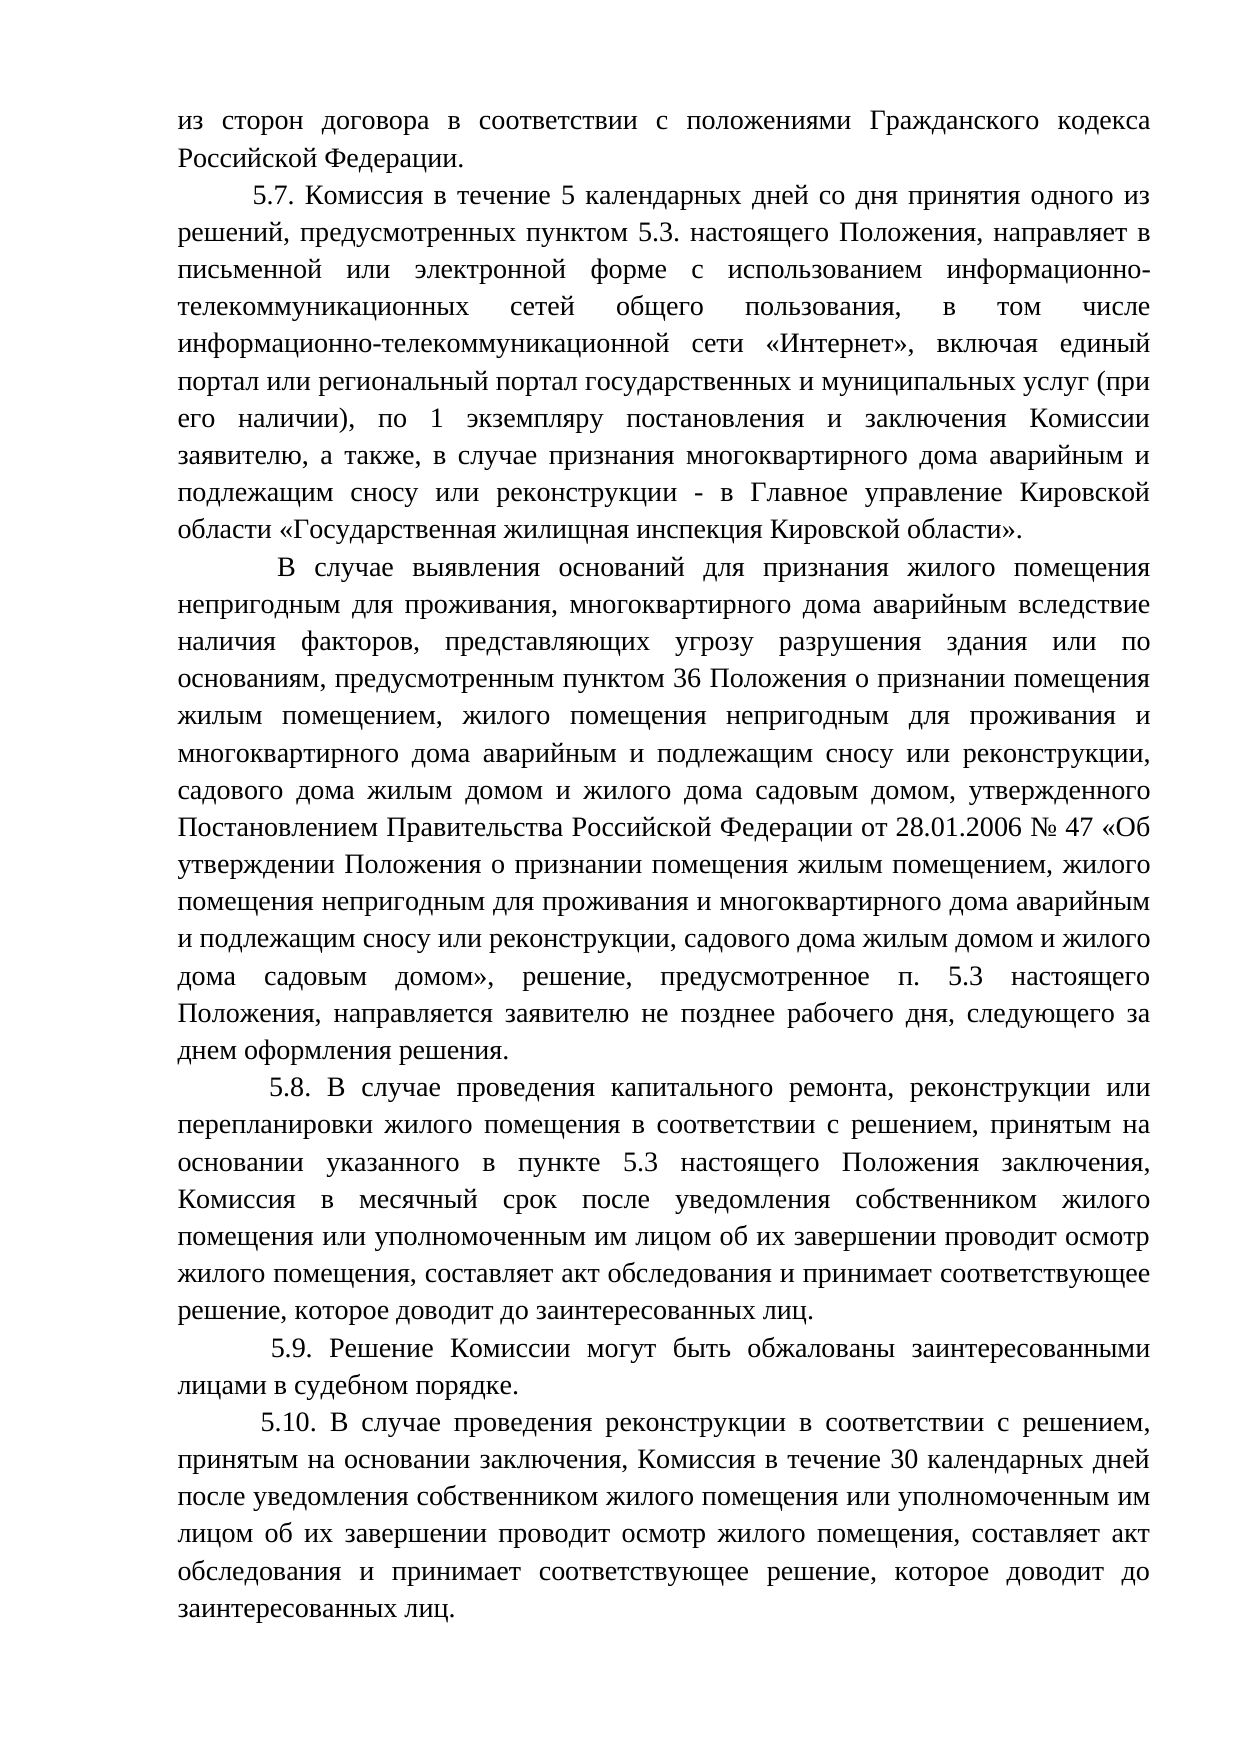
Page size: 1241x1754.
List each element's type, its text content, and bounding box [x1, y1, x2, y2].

text 5.10. В случае проведения реконструкции в соответствии с решением, принятым на основании заключения, Комиссия в течение 30 календарных дней после уведомления собственником жилого помещения или уполномоченным им лицом об их завершении проводит осмотр жилого помещения, составляет акт обследования и принимает соответствующее решение, которое доводит до заинтересованных лиц. [177, 1405, 1152, 1623]
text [177, 103, 1152, 173]
text В случае выявления оснований для признания жилого помещения непригодным для проживания, многоквартирного дома аварийным вследствие наличия факторов, представляющих угрозу разрушения здания или по основаниям, предусмотренным пунктом 36 Положения о признании помещения жилым помещением, жилого помещения непригодным для проживания и многоквартирного дома аварийным и подлежащим сносу или реконструкции, садового дома жилым домом и жилого дома садовым домом, утвержденного Постановлением Правительства Российской Федерации от 28.01.2006 № 47 «Об утверждении Положения о признании помещения жилым помещением, жилого помещения непригодным для проживания и многоквартирного дома аварийным и подлежащим сносу или реконструкции, садового дома жилым домом и жилого дома садовым домом», решение, предусмотренное п. 5.3 настоящего Положения, направляется заявителю не позднее рабочего дня, следующего за днем оформления решения. [177, 550, 1152, 1066]
text 5.8. В случае проведения капитального ремонта, реконструкции или перепланировки жилого помещения в соответствии с решением, принятым на основании указанного в пункте 5.3 настоящего Положения заключения, Комиссия в месячный срок после уведомления собственником жилого помещения или уполномоченным им лицом об их завершении проводит осмотр жилого помещения, составляет акт обследования и принимает соответствующее решение, которое доводит до заинтересованных лиц. [177, 1070, 1152, 1326]
text 5.9. Решение Комиссии могут быть обжалованы заинтересованными лицами в судебном порядке. [177, 1331, 1152, 1400]
text 5.7. Комиссия в течение 5 календарных дней со дня принятия одного из решений, предусмотренных пунктом 5.3. настоящего Положения, направляет в письменной или электронной форме с использованием информационно-телекоммуникационных сетей общего пользования, в том числе информационно-телекоммуникационной сети «Интернет», включая единый портал или региональный портал государственных и муниципальных услуг (при его наличии), по 1 экземпляру постановления и заключения Комиссии заявителю, а также, в случае признания многоквартирного дома аварийным и подлежащим сносу или реконструкции - в Главное управление Кировской области «Государственная жилищная инспекция Кировской области». [177, 178, 1152, 545]
